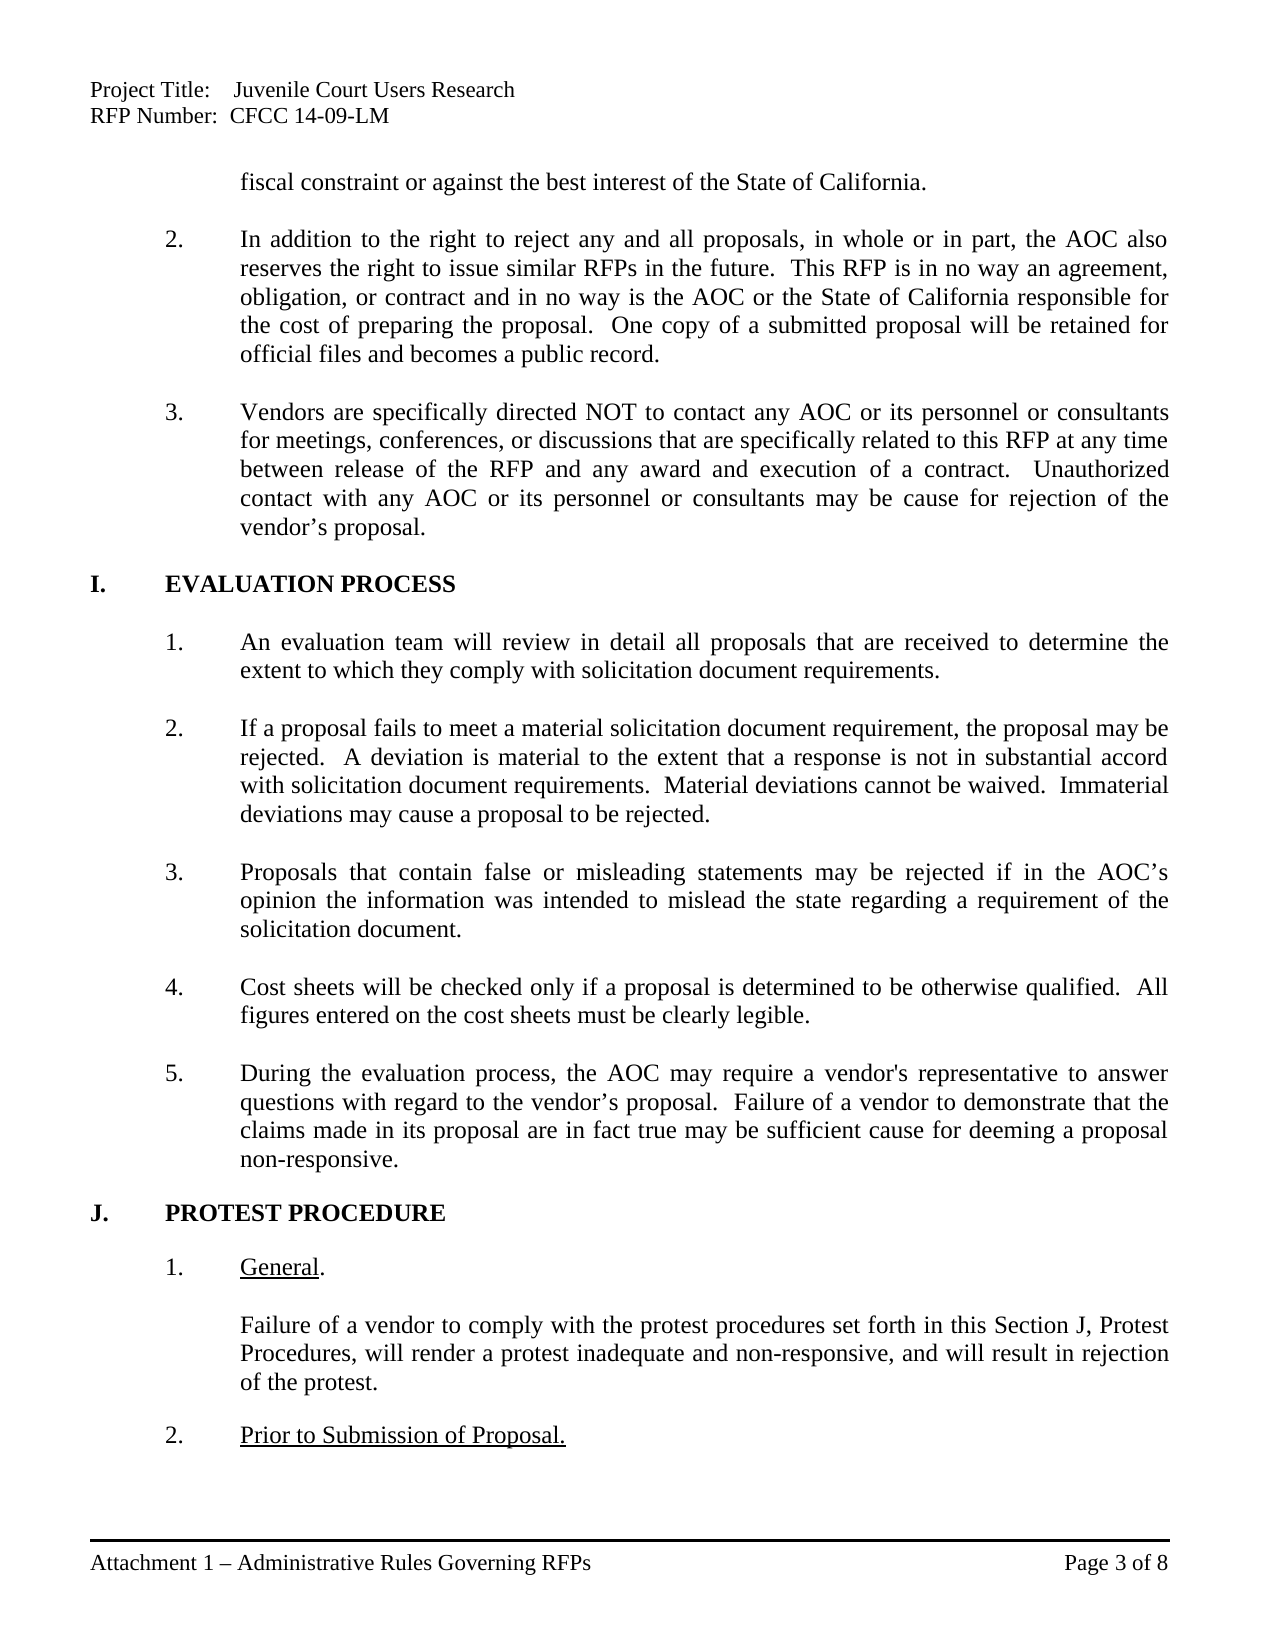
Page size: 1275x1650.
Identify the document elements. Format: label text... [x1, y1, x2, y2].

text 5. During the evaluation process, the AOC may require a vendor's representative to answer questions with regard to the vendor’s proposal. Failure of a vendor to demonstrate that the claims made in its proposal are in fact true may be sufficient cause for deeming a proposal non-responsive. [165, 1058, 1170, 1173]
list General. [165, 1252, 1170, 1281]
text 3. Vendors are specifically directed NOT to contact any AOC or its personnel or consultants for meetings, conferences, or discussions that are specifically related to this RFP at any time between release of the RFP and any award and execution of a contract. Unauthorized contact with any AOC or its personnel or consultants may be cause for rejection of the vendor’s proposal. [165, 397, 1170, 541]
text 3. Proposals that contain false or misleading statements may be rejected if in the AOC’s opinion the information was intended to mislead the state regarding a requirement of the solicitation document. [165, 857, 1170, 943]
text 1. An evaluation team will review in detail all proposals that are received to determine the extent to which they comply with solicitation document requirements. [165, 627, 1170, 684]
text I. EVALUATION PROCESS [90, 569, 1170, 598]
list Prior to Submission of Proposal. [165, 1420, 1170, 1449]
text Failure of a vendor to comply with the protest procedures set forth in this Section J, Protest Procedures, will render a protest inadequate and non-responsive, and will result in rejection of the protest. [240, 1310, 1170, 1396]
text 4. Cost sheets will be checked only if a proposal is determined to be otherwise qualified. All figures entered on the cost sheets must be clearly legible. [165, 972, 1170, 1029]
text 2. In addition to the right to reject any and all proposals, in whole or in part, the AOC also reserves the right to issue similar RFPs in the future. This RFP is in no way an agreement, obligation, or contract and in no way is the AOC or the State of responsible for the cost of preparing the proposal. One copy of a submitted proposal will be retained for official files and becomes a public record. [165, 224, 1170, 368]
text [165, 167, 1170, 196]
text 2. If a proposal fails to meet a material solicitation document requirement, the proposal may be rejected. A deviation is material to the extent that a response is not in substantial accord with solicitation document requirements. Material deviations cannot be waived. Immaterial deviations may cause a proposal to be rejected. [165, 713, 1170, 828]
subtitle J. PROTEST PROCEDURE [90, 1198, 1170, 1227]
